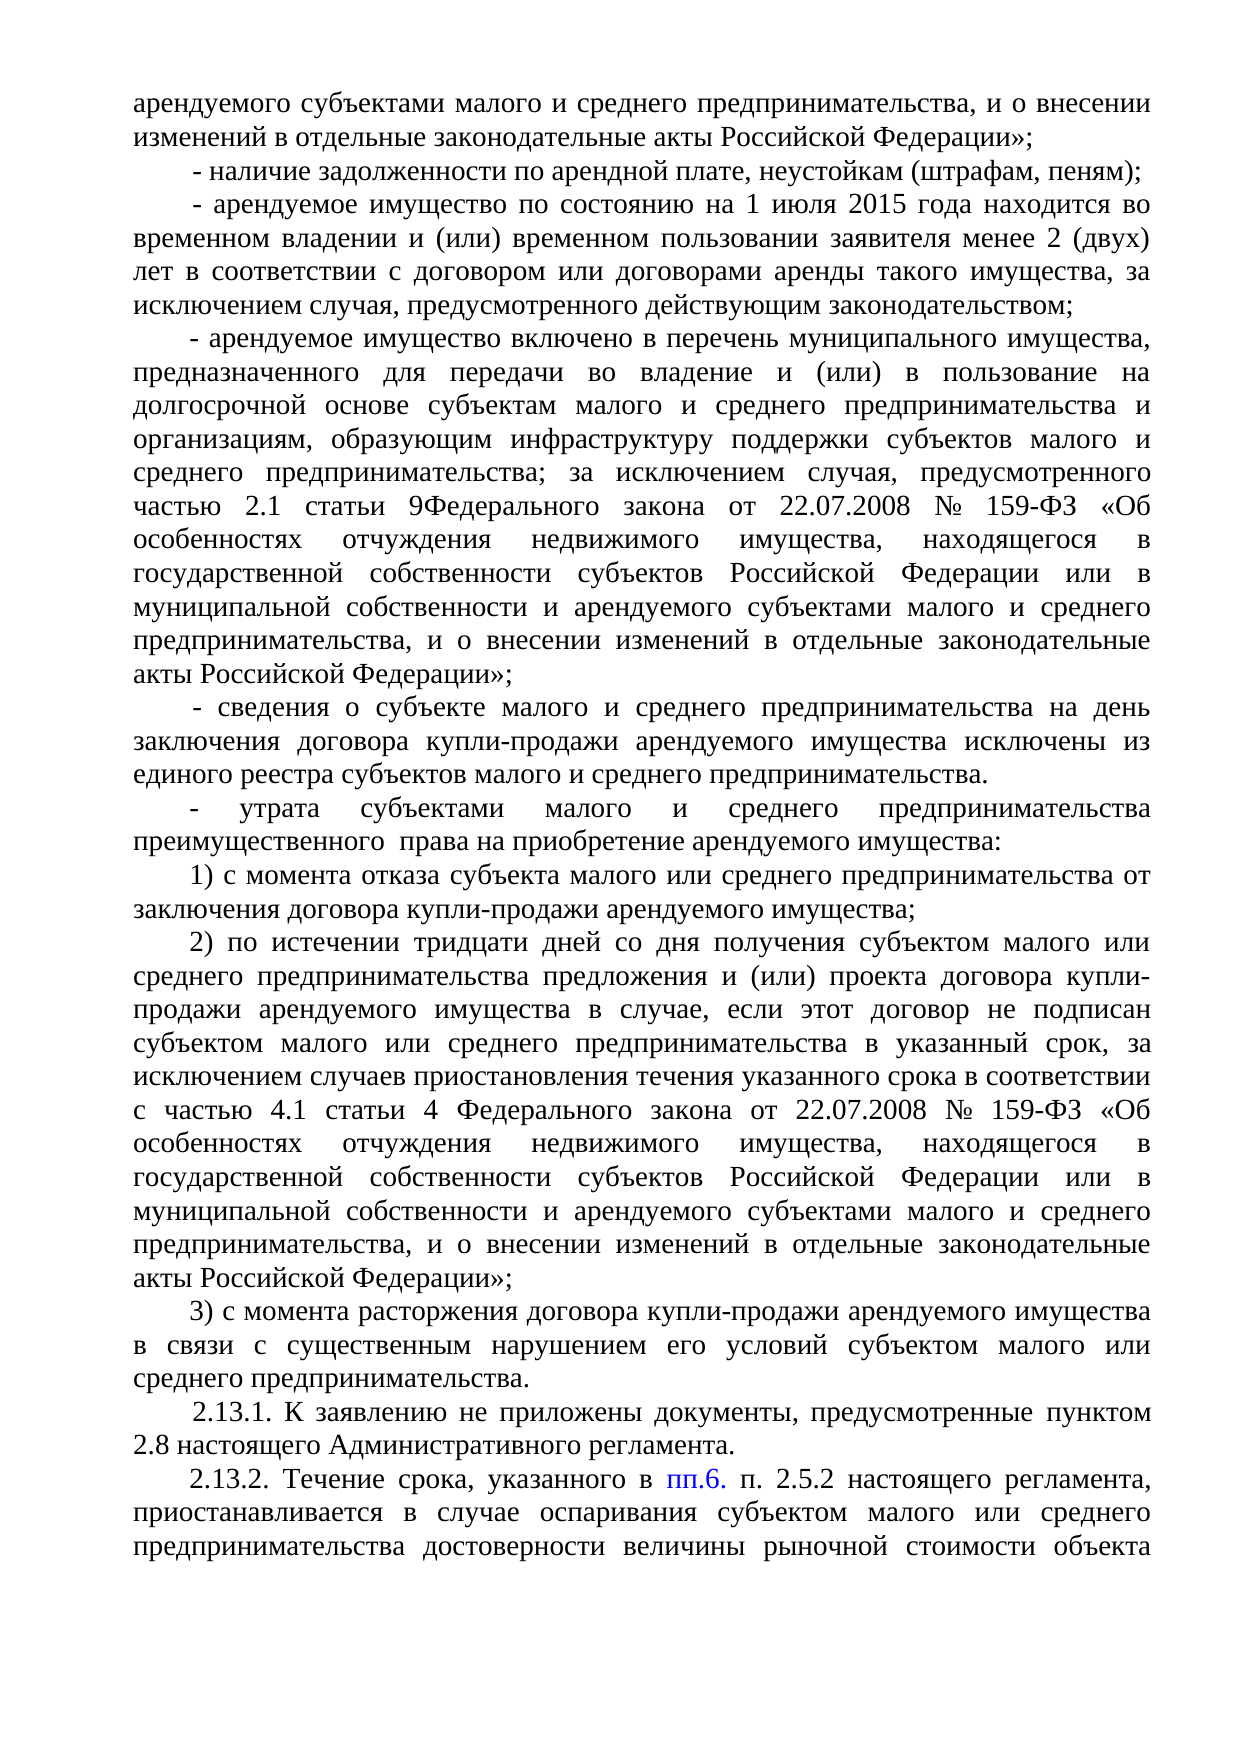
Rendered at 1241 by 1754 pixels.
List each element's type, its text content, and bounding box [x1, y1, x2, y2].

text 3) с момента расторжения договора купли-продажи арендуемого имущества в связи с существенным нарушением его условий субъектом малого или среднего предпринимательства. [133, 1293, 1152, 1394]
text - сведения о субъекте малого и среднего предпринимательства на день заключения договора купли-продажи арендуемого имущества исключены из единого реестра субъектов малого и среднего предпринимательства. [133, 689, 1152, 790]
text - арендуемое имущество по состоянию на 1 июля 2015 года находится во временном владении и (или) временном пользовании заявителя менее 2 (двух) лет в соответствии с договором или договорами аренды такого имущества, за исключением случая, предусмотренного действующим законодательством; [133, 186, 1152, 320]
text - наличие задолженности по арендной плате, неустойкам (штрафам, пеням); [133, 153, 1152, 186]
text - арендуемое имущество включено в перечень муниципального имущества, предназначенного для передачи во владение и (или) в пользование на долгосрочной основе субъектам малого и среднего предпринимательства и организациям, образующим инфраструктуру поддержки субъектов малого и среднего предпринимательства; за исключением случая, предусмотренного частью 2.1 статьи 9Федерального закона от 22.07.2008 № 159-ФЗ «Об особенностях отчуждения недвижимого имущества, находящегося в государственной собственности субъектов Российской Федерации или в муниципальной собственности и арендуемого субъектами малого и среднего предпринимательства, и о внесении изменений в отдельные законодательные акты Российской Федерации»; [133, 320, 1152, 689]
text 1) с момента отказа субъекта малого или среднего предпринимательства от заключения договора купли-продажи арендуемого имущества; [133, 857, 1152, 924]
text - утрата субъектами малого и среднего предпринимательства преимущественного права на приобретение арендуемого имущества: [133, 790, 1152, 857]
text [133, 86, 1152, 153]
text 2) по истечении тридцати дней со дня получения субъектом малого или среднего предпринимательства предложения и (или) проекта договора купли-продажи арендуемого имущества в случае, если этот договор не подписан субъектом малого или среднего предпринимательства в указанный срок, за исключением случаев приостановления течения указанного срока в соответствии с частью 4.1 статьи 4 Федерального закона от 22.07.2008 № 159-ФЗ «Об особенностях отчуждения недвижимого имущества, находящегося в государственной собственности субъектов Российской Федерации или в муниципальной собственности и арендуемого субъектами малого и среднего предпринимательства, и о внесении изменений в отдельные законодательные акты Российской Федерации»; [133, 924, 1152, 1293]
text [133, 1461, 1152, 1562]
text 2.13.1. К заявлению не приложены документы, предусмотренные пунктом 2.8 настоящего Административного регламента. [133, 1394, 1152, 1461]
